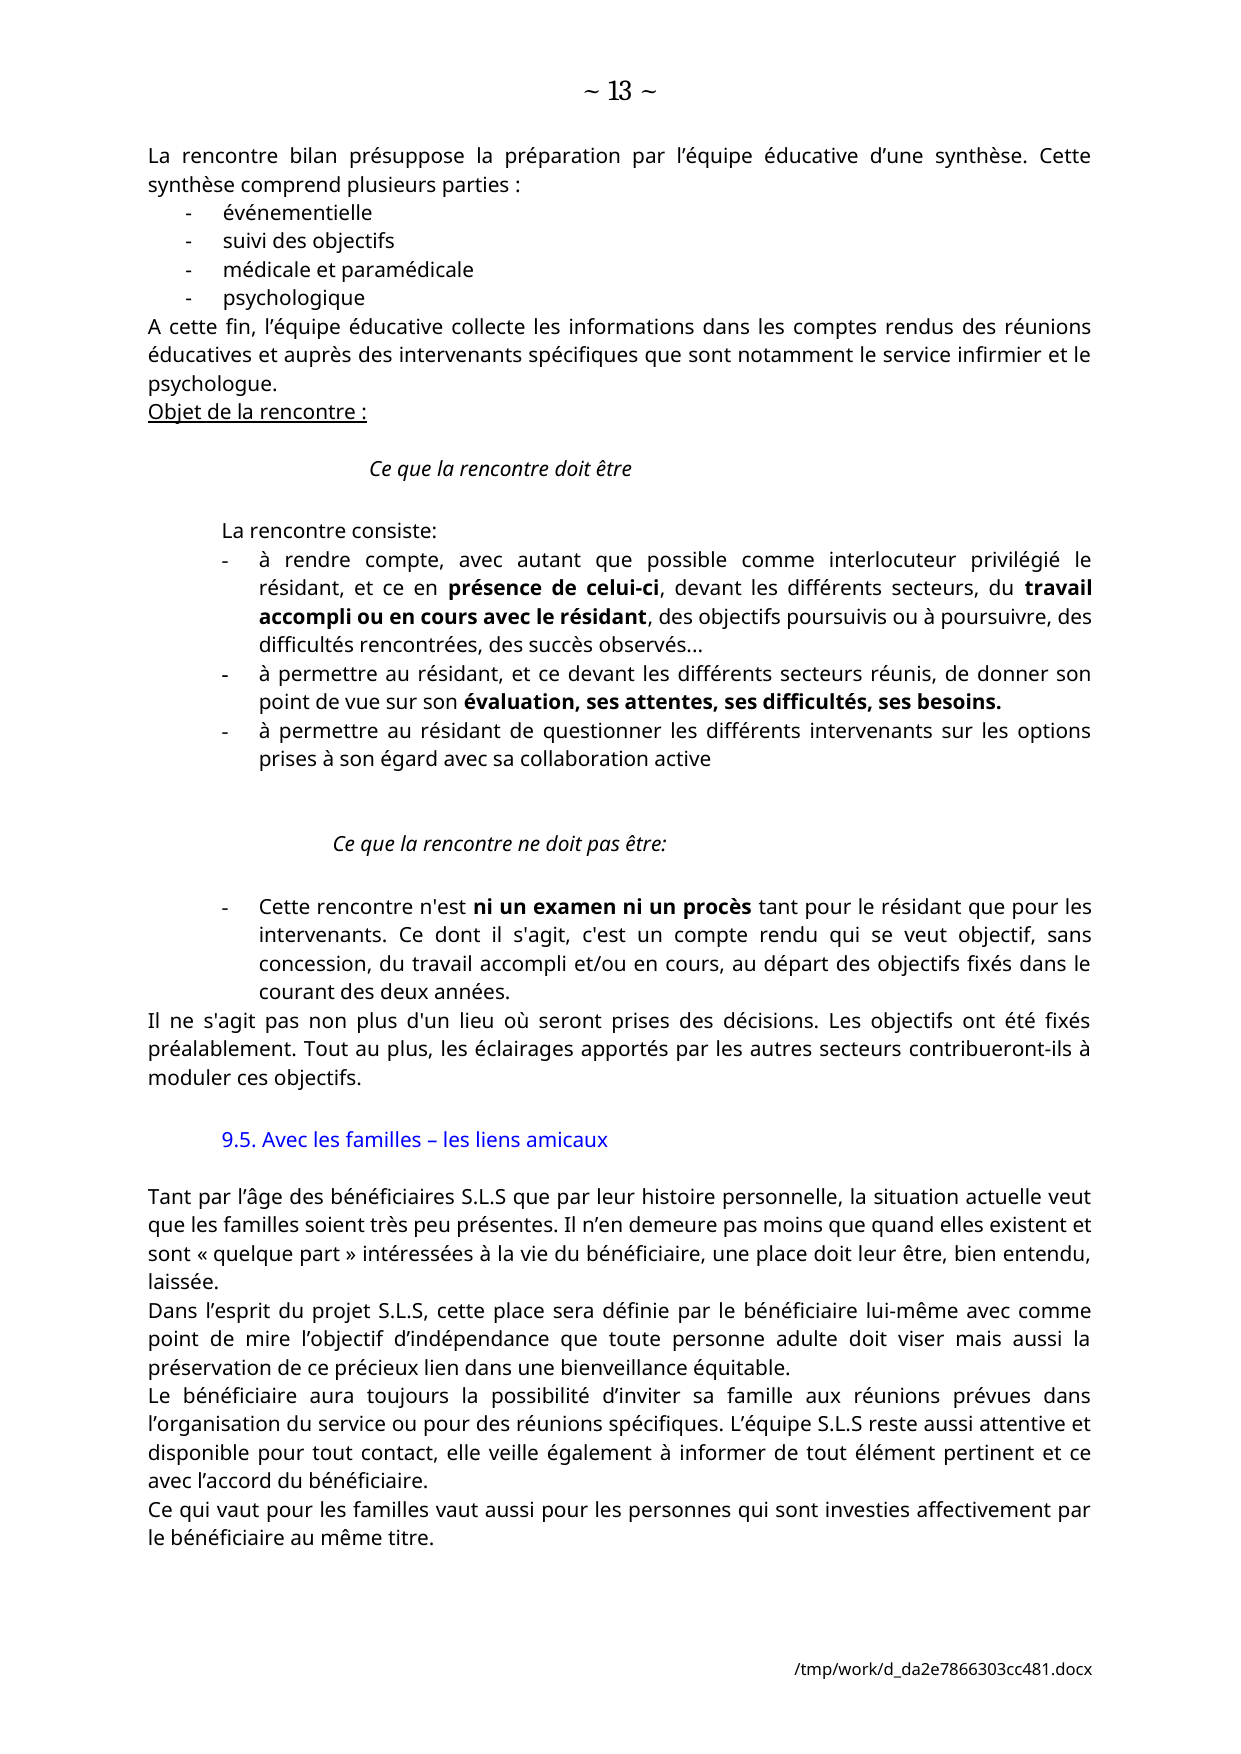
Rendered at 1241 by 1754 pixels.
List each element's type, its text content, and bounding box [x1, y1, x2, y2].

list Cette rencontre n'est ni un examen ni un procès tant pour le résidant que pour les intervenants. Ce dont il s'agit, c'est un compte rendu qui se veut objectif, sans concession, du travail accompli et/ou en cours, au départ des objectifs fixés dans le courant des deux années. [221, 892, 1093, 1006]
text Tant par l’âge des bénéficiaires S.L.S que par leur histoire personnelle, la situation actuelle veut que les familles soient très peu présentes. Il n’en demeure pas moins que quand elles existent et sont « quelque part » intéressées à la vie du bénéficiaire, une place doit leur être, bien entendu, laissée. [148, 1182, 1093, 1296]
list à permettre au résidant de questionner les différents intervenants sur les options prises à son égard avec sa collaboration active [221, 716, 1093, 773]
list événementielle [185, 198, 1093, 227]
text 9.5. Avec les familles – les liens amicaux [148, 1125, 1093, 1153]
list Ce que la rencontre ne doit pas être: [258, 829, 1093, 892]
list à rendre compte, avec autant que possible comme interlocuteur privilégié le résidant, et ce en présence de celui-ci, devant les différents secteurs, du travail accompli ou en cours avec le résidant, des objectifs poursuivis ou à poursuivre, des difficultés rencontrées, des succès observés... [221, 545, 1093, 659]
text Objet de la rencontre : [148, 397, 1093, 426]
list Ce que la rencontre doit être [295, 454, 1093, 517]
text Ce qui vaut pour les familles vaut aussi pour les personnes qui sont investies affectivement par le bénéficiaire au même titre. [148, 1495, 1093, 1552]
list à permettre au résidant, et ce devant les différents secteurs réunis, de donner son point de vue sur son évaluation, ses attentes, ses difficultés, ses besoins. [221, 659, 1093, 716]
text La rencontre bilan présuppose la préparation par l’équipe éducative d’une synthèse. Cette synthèse comprend plusieurs parties : [148, 141, 1093, 198]
text Le bénéficiaire aura toujours la possibilité d’inviter sa famille aux réunions prévues dans l’organisation du service ou pour des réunions spécifiques. L’équipe S.L.S reste aussi attentive et disponible pour tout contact, elle veille également à informer de tout élément pertinent et ce avec l’accord du bénéficiaire. [148, 1381, 1093, 1495]
text A cette fin, l’équipe éducative collecte les informations dans les comptes rendus des réunions éducatives et auprès des intervenants spécifiques que sont notamment le service infirmier et le psychologue. [148, 312, 1093, 397]
list suivi des objectifs [185, 227, 1093, 255]
list médicale et paramédicale [185, 255, 1093, 283]
text Il ne s'agit pas non plus d'un lieu où seront prises des décisions. Les objectifs ont été fixés préalablement. Tout au plus, les éclairages apportés par les autres secteurs contribueront-ils à moduler ces objectifs. [148, 1006, 1093, 1091]
text Dans l’esprit du projet S.L.S, cette place sera définie par le bénéficiaire lui-même avec comme point de mire l’objectif d’indépendance que toute personne adulte doit viser mais aussi la préservation de ce précieux lien dans une bienveillance équitable. [148, 1296, 1093, 1381]
list La rencontre consiste: [221, 517, 1093, 545]
list psychologique [185, 283, 1093, 312]
